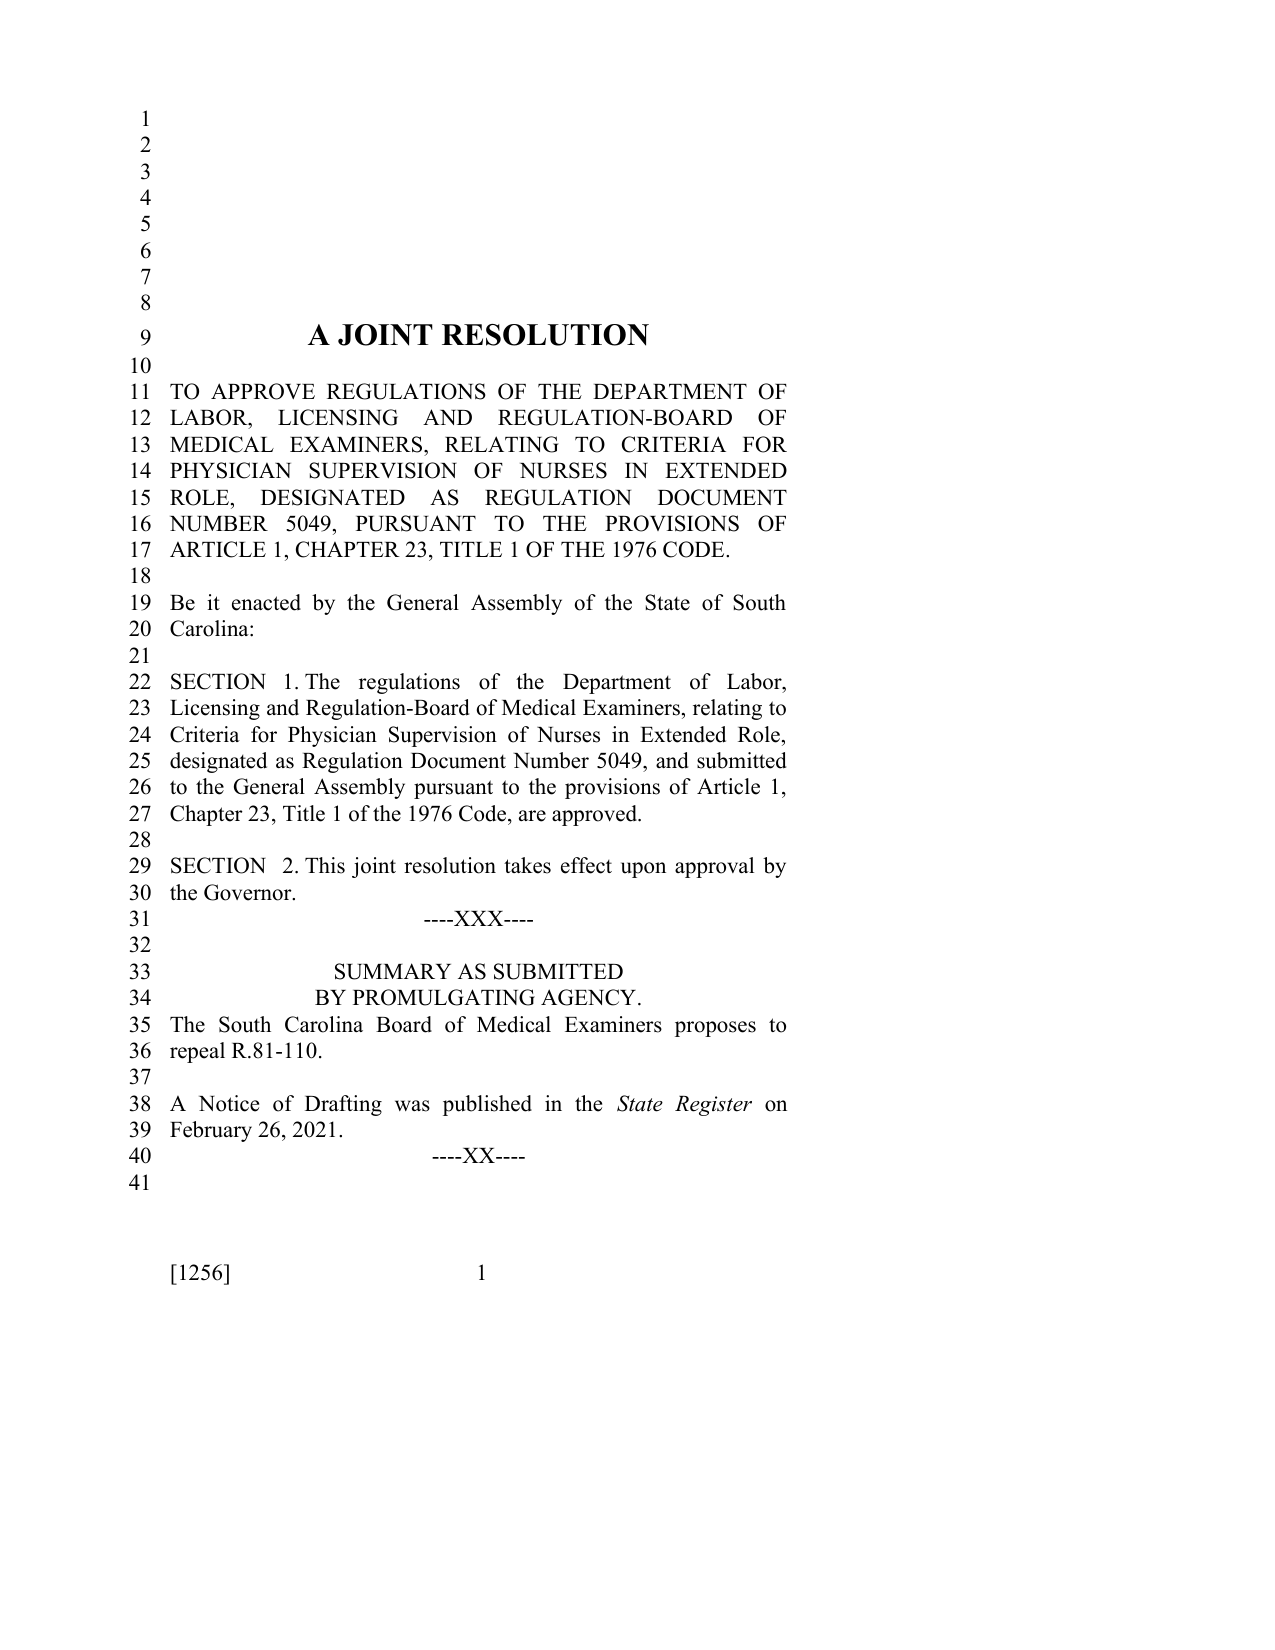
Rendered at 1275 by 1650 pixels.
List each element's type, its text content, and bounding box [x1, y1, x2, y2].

text BY PROMULGATING AGENCY. [169, 984, 787, 1011]
text A Notice of Drafting was published in the State Register on February 26, 2021. [169, 1090, 787, 1142]
text SECTION 1. The regulations of the Department of Labor, Licensing and Regulation-Board of Medical Examiners, relating to Criteria for Physician Supervision of Nurses in Extended Role, designated as Regulation Document Number 5049, and submitted to the General Assembly pursuant to the provisions of Article 1, Chapter 23, Title 1 of the 1976 Code, are approved. [169, 668, 787, 826]
text A JOINT RESOLUTION [169, 316, 787, 352]
text SUMMARY AS SUBMITTED [169, 958, 787, 984]
text SECTION 2. This joint resolution takes effect upon approval by the Governor. [169, 852, 787, 905]
text Be it enacted by the General Assembly of the State of South Carolina: [169, 589, 787, 642]
text ----XX---- [169, 1142, 787, 1169]
text ----XXX---- [169, 905, 787, 932]
text TO APPROVE REGULATIONS OF THE DEPARTMENT OF LABOR, LICENSING AND REGULATION-BOARD OF MEDICAL EXAMINERS, RELATING TO CRITERIA FOR PHYSICIAN SUPERVISION OF NURSES IN EXTENDED ROLE, DESIGNATED AS REGULATION DOCUMENT NUMBER 5049, PURSUANT TO THE PROVISIONS OF ARTICLE 1, CHAPTER 23, TITLE 1 OF THE 1976 CODE. [169, 378, 787, 563]
text The South Carolina Board of Medical Examiners proposes to repeal R.81-110. [169, 1011, 787, 1063]
